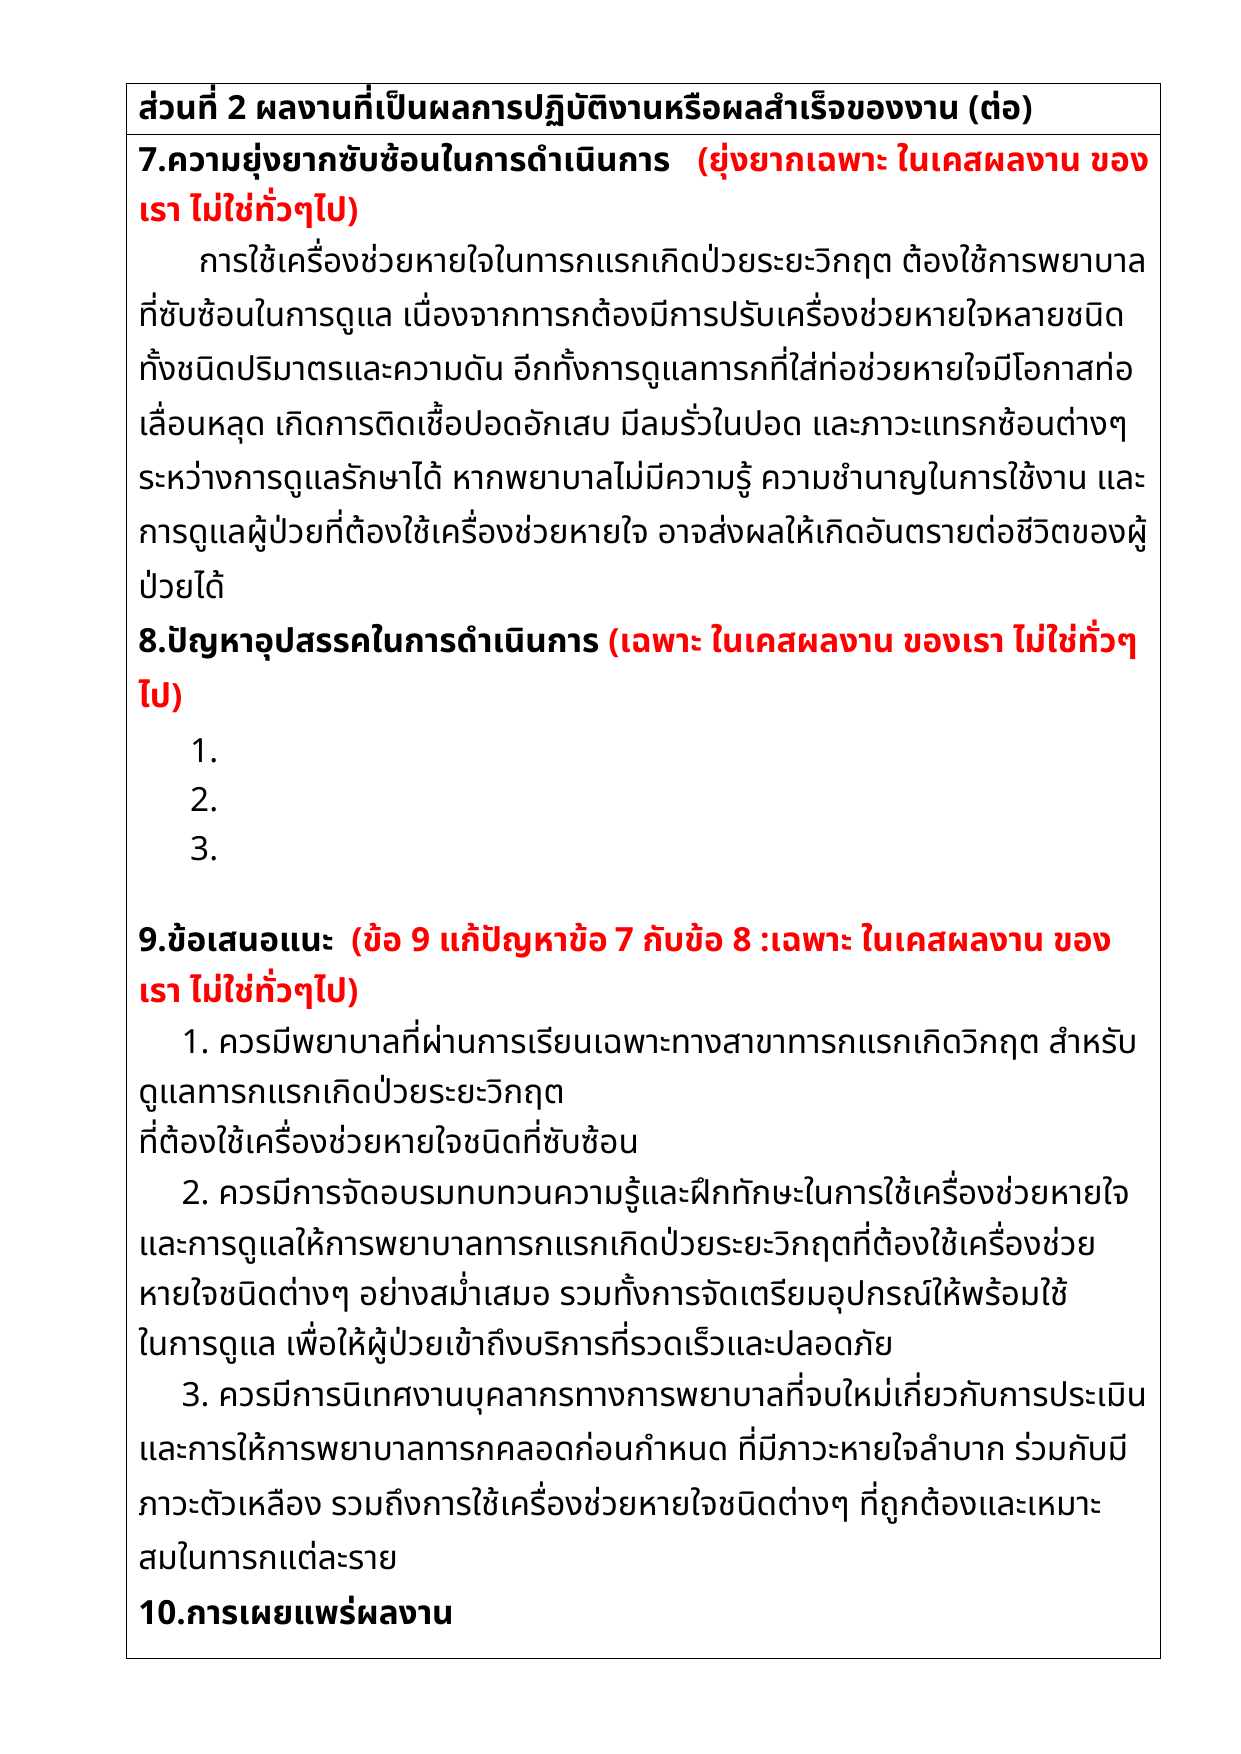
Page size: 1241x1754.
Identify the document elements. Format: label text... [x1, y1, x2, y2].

table_header ส่วนที่ 2 ผลงานที่เป็นผลการปฏิบัติงานหรือผลสำเร็จของงาน (ต่อ) [127, 84, 1160, 134]
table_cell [127, 135, 1160, 1658]
